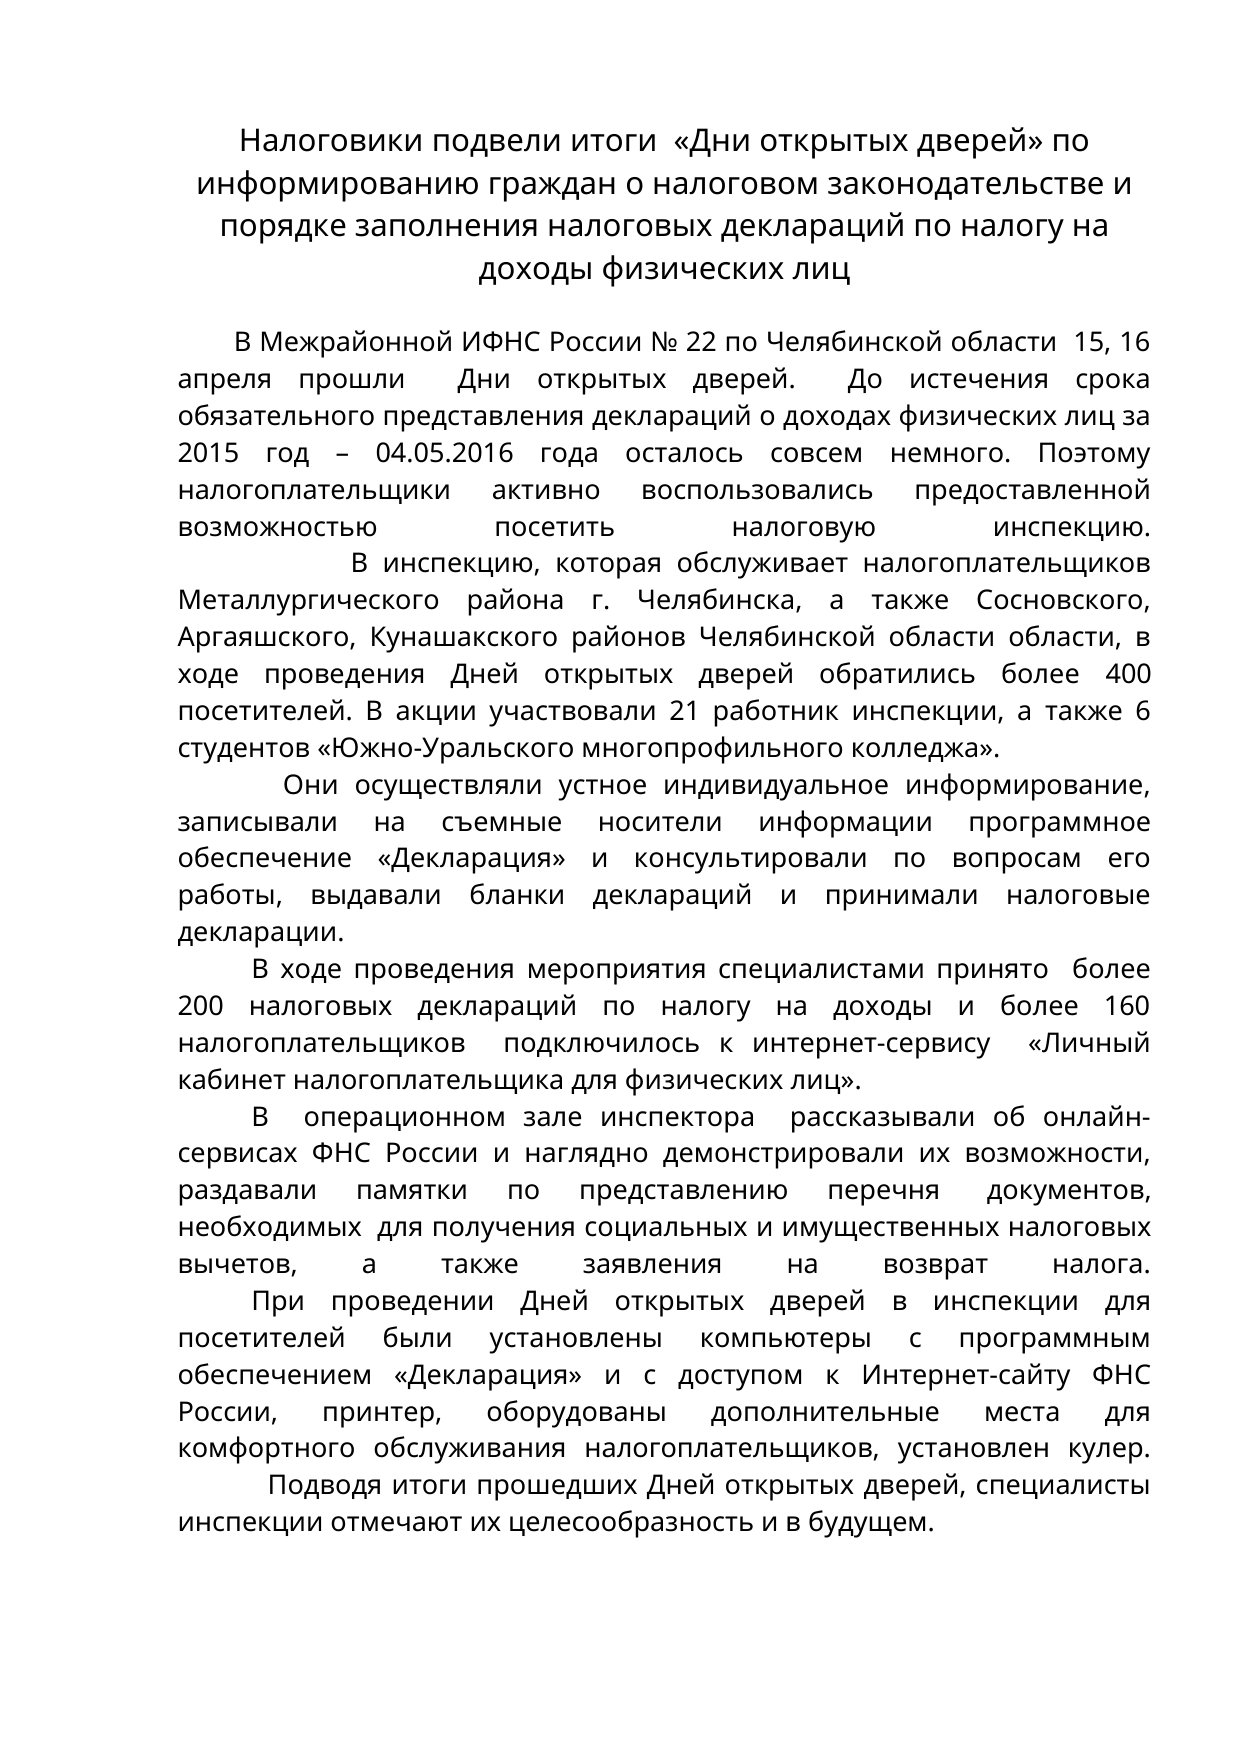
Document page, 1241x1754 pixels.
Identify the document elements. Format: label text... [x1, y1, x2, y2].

text Они осуществляли устное индивидуальное информирование, записывали на съемные носители информации программное обеспечение «Декларация» и консультировали по вопросам его работы, выдавали бланки деклараций и принимали налоговые декларации. [177, 765, 1152, 949]
text В операционном зале инспектора рассказывали об онлайн-сервисах ФНС России и наглядно демонстрировали их возможности, раздавали памятки по представлению перечня документов, необходимых для получения социальных и имущественных налоговых вычетов, а также заявления на возврат налога. При проведении Дней открытых дверей в инспекции для посетителей были установлены компьютеры с программным обеспечением «Декларация» и с доступом к Интернет-сайту ФНС России, принтер, оборудованы дополнительные места для комфортного обслуживания налогоплательщиков, установлен кулер. Подводя итоги прошедших Дней открытых дверей, специалисты инспекции отмечают их целесообразность и в будущем. [177, 1097, 1152, 1539]
text В ходе проведения мероприятия специалистами принято более 200 налоговых деклараций по налогу на доходы и более 160 налогоплательщиков подключилось к интернет-сервису «Личный кабинет налогоплательщика для физических лиц». [177, 949, 1152, 1097]
text В Межрайонной ИФНС России № 22 по Челябинской области 15, 16 апреля прошли Дни открытых дверей. До истечения срока обязательного представления деклараций о доходах физических лиц за 2015 год – 04.05.2016 года осталось совсем немного. Поэтому налогоплательщики активно воспользовались предоставленной возможностью посетить налоговую инспекцию. В инспекцию, которая обслуживает налогоплательщиков Металлургического района г. Челябинска, а также Сосновского, Аргаяшского, Кунашакского районов Челябинской области области, в ходе проведения Дней открытых дверей обратились более 400 посетителей. В акции участвовали 21 работник инспекции, а также 6 студентов «Южно-Уральского многопрофильного колледжа». [177, 323, 1152, 765]
text Налоговики подвели итоги «Дни открытых дверей» по информированию граждан о налоговом законодательстве и порядке заполнения налоговых деклараций по налогу на доходы физических лиц [177, 118, 1152, 288]
